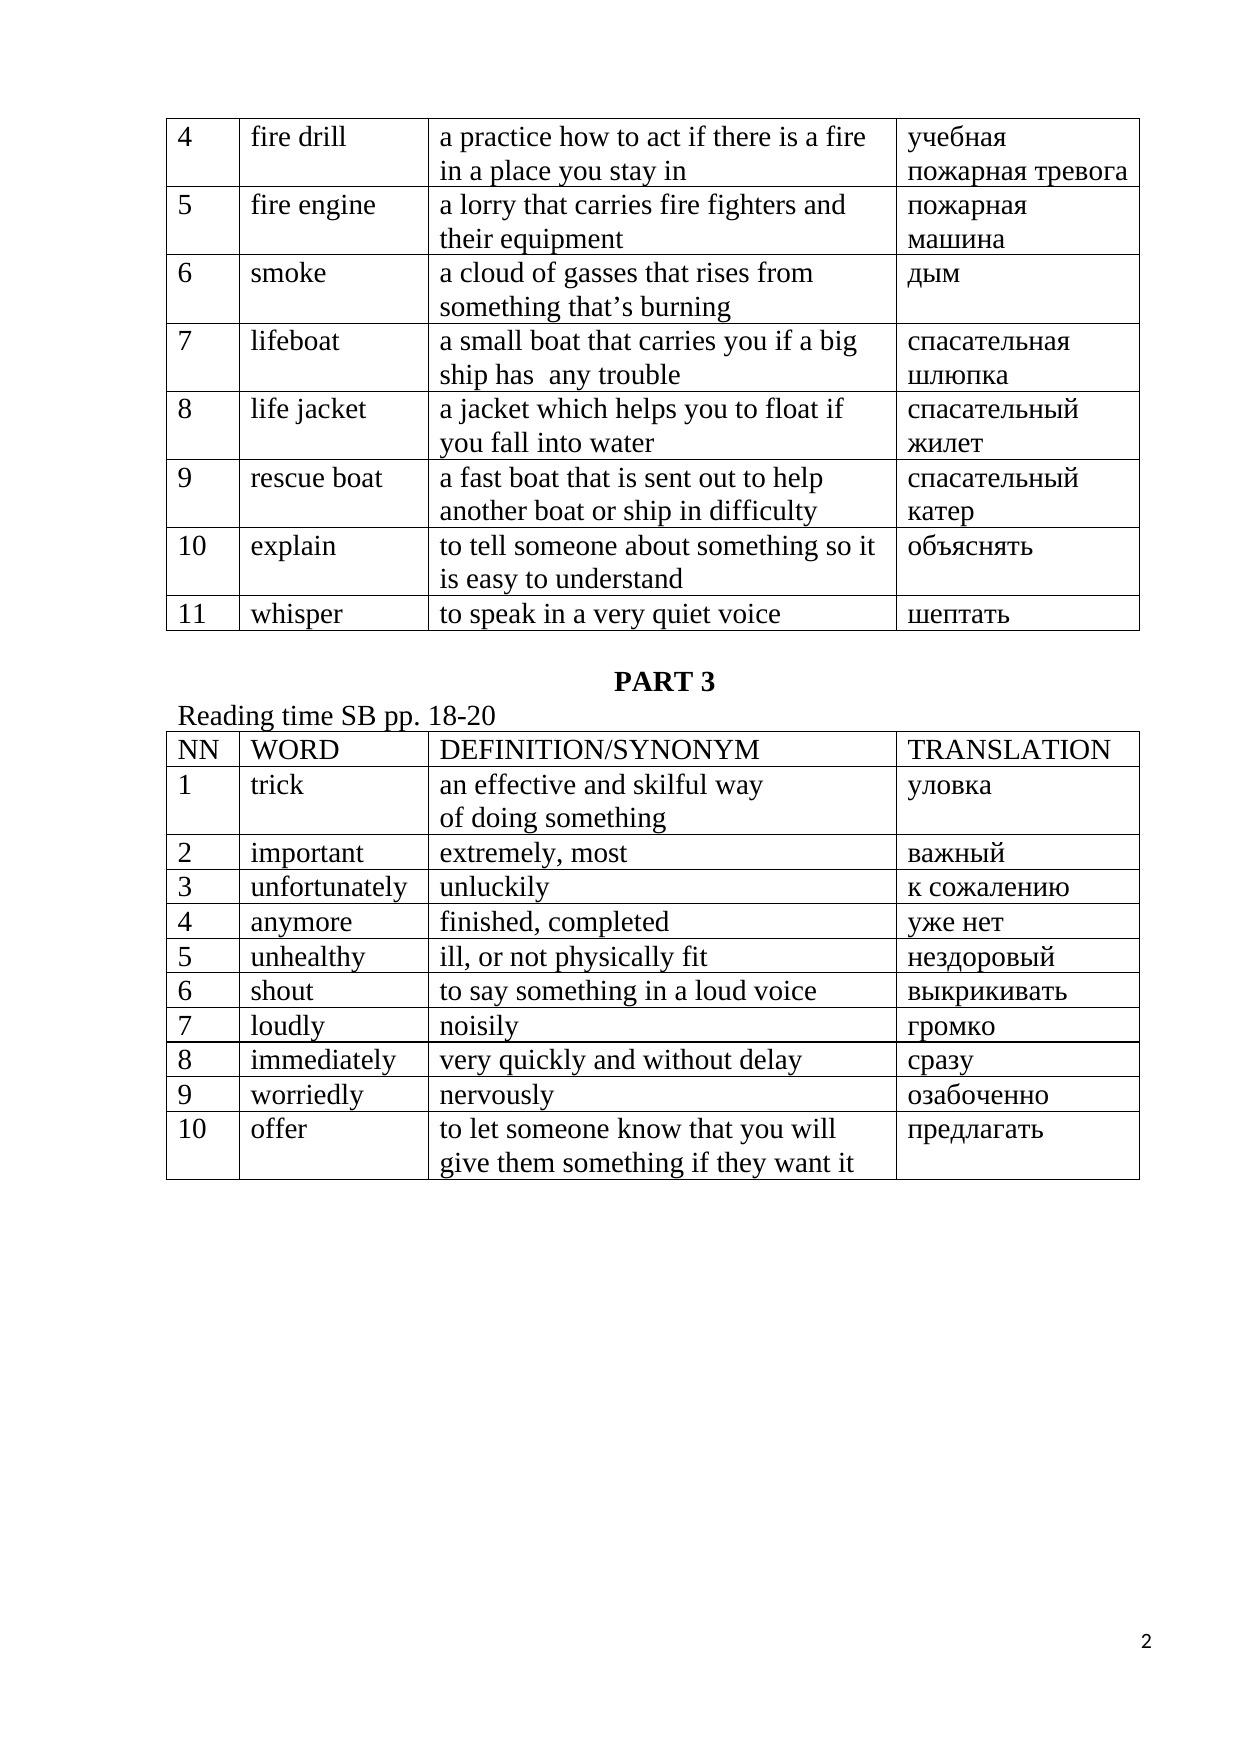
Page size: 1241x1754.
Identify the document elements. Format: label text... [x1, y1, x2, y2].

table_cell 5 [167, 939, 239, 972]
table_cell an effective and skilful way of doing something [429, 767, 896, 834]
table_cell immediately [240, 1043, 428, 1076]
text PART 3 [177, 664, 1152, 698]
table_cell important [240, 835, 428, 868]
table_cell explain [240, 528, 428, 595]
table_cell finished, completed [429, 904, 896, 938]
table_cell объяснять [897, 528, 1139, 595]
table_cell 3 [167, 870, 239, 903]
table_cell a cloud of gasses that rises from something that’s burning [429, 255, 896, 322]
table_cell to let someone know that you will give them something if they want it [429, 1112, 896, 1179]
table_cell к сожалению [897, 870, 1139, 903]
table_cell rescue boat [240, 460, 428, 527]
table_cell a practice how to act if there is a fire in a place you stay in [429, 119, 896, 186]
table_header NN [167, 732, 239, 766]
table_cell noisily [429, 1008, 896, 1041]
table_cell a lorry that carries fire fighters and their equipment [429, 187, 896, 254]
table_cell a small boat that carries you if a big ship has any trouble [429, 324, 896, 391]
table_cell ill, or not physically fit [429, 939, 896, 972]
table_cell 2 [167, 835, 239, 868]
table_cell 6 [167, 973, 239, 1007]
table_cell smoke [240, 255, 428, 322]
table_cell дым [897, 255, 1139, 322]
table_cell спасательная шлюпка [897, 324, 1139, 391]
table_cell unhealthy [240, 939, 428, 972]
table_cell shout [240, 973, 428, 1007]
table_cell loudly [240, 1008, 428, 1041]
table_cell 4 [167, 904, 239, 938]
table_cell 8 [167, 1043, 239, 1076]
table_cell offer [240, 1112, 428, 1179]
table_cell 5 [167, 187, 239, 254]
table_cell unfortunately [240, 870, 428, 903]
table_cell громко [897, 1008, 1139, 1041]
table_cell учебная пожарная тревога [897, 119, 1139, 186]
table_cell 7 [167, 324, 239, 391]
table_cell a jacket which helps you to float if you fall into water [429, 392, 896, 459]
table_cell 8 [167, 392, 239, 459]
table_cell пожарная машина [897, 187, 1139, 254]
table_cell lifeboat [240, 324, 428, 391]
table_header TRANSLATION [897, 732, 1139, 766]
table_cell шептать [897, 596, 1139, 629]
table_cell 10 [167, 1112, 239, 1179]
table_cell a fast boat that is sent out to help another boat or ship in difficulty [429, 460, 896, 527]
table_cell very quickly and without delay [429, 1043, 896, 1076]
table_cell 9 [167, 460, 239, 527]
table_cell whisper [240, 596, 428, 629]
table_cell предлагать [897, 1112, 1139, 1179]
table_cell спасательный катер [897, 460, 1139, 527]
table_cell спасательный жилет [897, 392, 1139, 459]
table_cell 1 [167, 767, 239, 834]
table_cell уловка [897, 767, 1139, 834]
table_cell nervously [429, 1077, 896, 1111]
table_cell trick [240, 767, 428, 834]
table_cell выкрикивать [897, 973, 1139, 1007]
table_cell важный [897, 835, 1139, 868]
text Reading time SB pp. 18-20 [177, 698, 1152, 731]
table_cell 4 [167, 119, 239, 186]
table_cell 11 [167, 596, 239, 629]
table_header WORD [240, 732, 428, 766]
table_cell 10 [167, 528, 239, 595]
table_cell fire engine [240, 187, 428, 254]
table_cell нездоровый [897, 939, 1139, 972]
table_cell to tell someone about something so it is easy to understand [429, 528, 896, 595]
table_cell озабоченно [897, 1077, 1139, 1111]
table_cell anymore [240, 904, 428, 938]
table_cell 7 [167, 1008, 239, 1041]
table_cell уже нет [897, 904, 1139, 938]
table_cell сразу [897, 1043, 1139, 1076]
table_cell life jacket [240, 392, 428, 459]
table_cell 6 [167, 255, 239, 322]
table_cell to speak in a very quiet voice [429, 596, 896, 629]
table_header DEFINITION/SYNONYM [429, 732, 896, 766]
table_cell extremely, most [429, 835, 896, 868]
table_cell 9 [167, 1077, 239, 1111]
table_cell worriedly [240, 1077, 428, 1111]
table_cell fire drill [240, 119, 428, 186]
table_cell to say something in a loud voice [429, 973, 896, 1007]
table_cell unluckily [429, 870, 896, 903]
